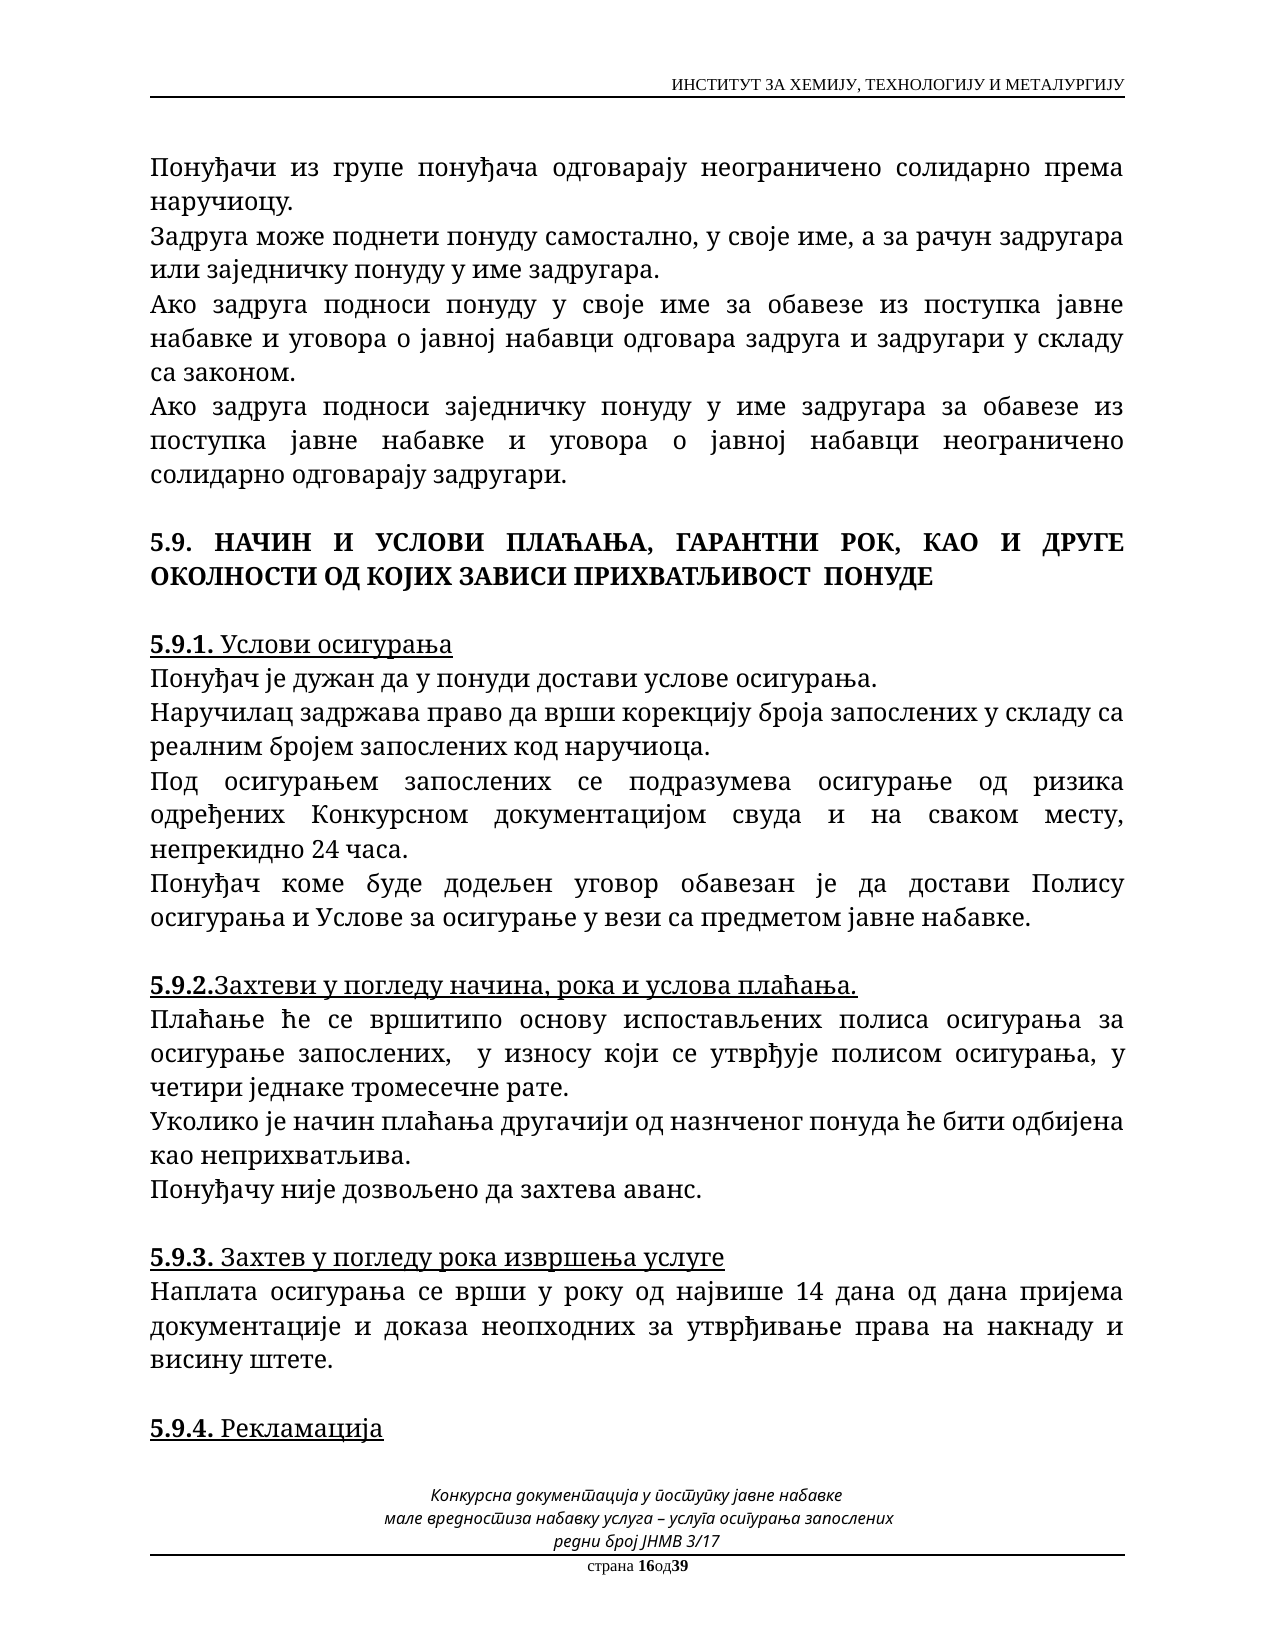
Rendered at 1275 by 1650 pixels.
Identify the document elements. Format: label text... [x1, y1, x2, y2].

text 5.9.2.Захтеви у погледу начина, рока и услова плаћања. [150, 967, 1125, 1002]
text Наручилац задржава право да врши корекцију броја запослених у складу са реалним бројем запослених код наручиоца. [150, 695, 1125, 763]
text 5.9.3. Захтев у погледу рока извршења услуге [150, 1240, 1125, 1274]
text Понуђач је дужан да у понуди достави услове осигурања. [150, 661, 1125, 695]
text Задруга може поднети понуду самостално, у своје име, а за рачун задругара или заједничку понуду у име задругара. [150, 218, 1125, 286]
text Понуђач коме буде додељен уговор обавезан је да достави Полису осигурања и Услове за осигурање у вези са предметом јавне набавке. [150, 865, 1125, 933]
text Наплата осигурања се врши у року од највише 14 дана од дана пријема документације и доказа неопходних за утврђивање права на накнаду и висину штете. [150, 1274, 1125, 1376]
text Понуђачу није дозвољено да захтева аванс. [150, 1172, 1125, 1206]
text Ако задруга подноси заједничку понуду у име задругара за обавезе из поступка јавне набавке и уговора о јавној набавци неограничено солидарно одговарају задругари. [150, 388, 1125, 491]
text 5.9. НАЧИН И УСЛОВИ ПЛАЋАЊА, ГАРАНТНИ РОК, КАО И ДРУГЕ ОКОЛНОСТИ ОД КОЈИХ ЗАВИСИ ПРИХВАТЉИВОСТ ПОНУДЕ [150, 525, 1125, 593]
text Уколико је начин плаћања другачији од назнченог понуда ће бити одбијена као неприхватљива. [150, 1104, 1125, 1172]
text Плаћање ће се вршитипо основу испостављених полиса осигурања за осигурање запослених, у износу који се утврђује полисом осигурања, у четири једнаке тромесечне рате. [150, 1002, 1125, 1104]
text 5.9.1. Услови осигурања [150, 627, 1125, 661]
text Понуђачи из групе понуђача одговарају неограничено солидарно према наручиоцу. [150, 150, 1125, 218]
text Под осигурањем запослених се подразумева осигурање од ризика одређених Конкурсном документацијом свуда и на сваком месту, непрекидно 24 часа. [150, 763, 1125, 865]
text 5.9.4. Рекламација [150, 1410, 1125, 1444]
text Ако задруга подноси понуду у своје име за обавезе из поступка јавне набавке и уговора о јавној набавци одговара задруга и задругари у складу са законом. [150, 286, 1125, 388]
